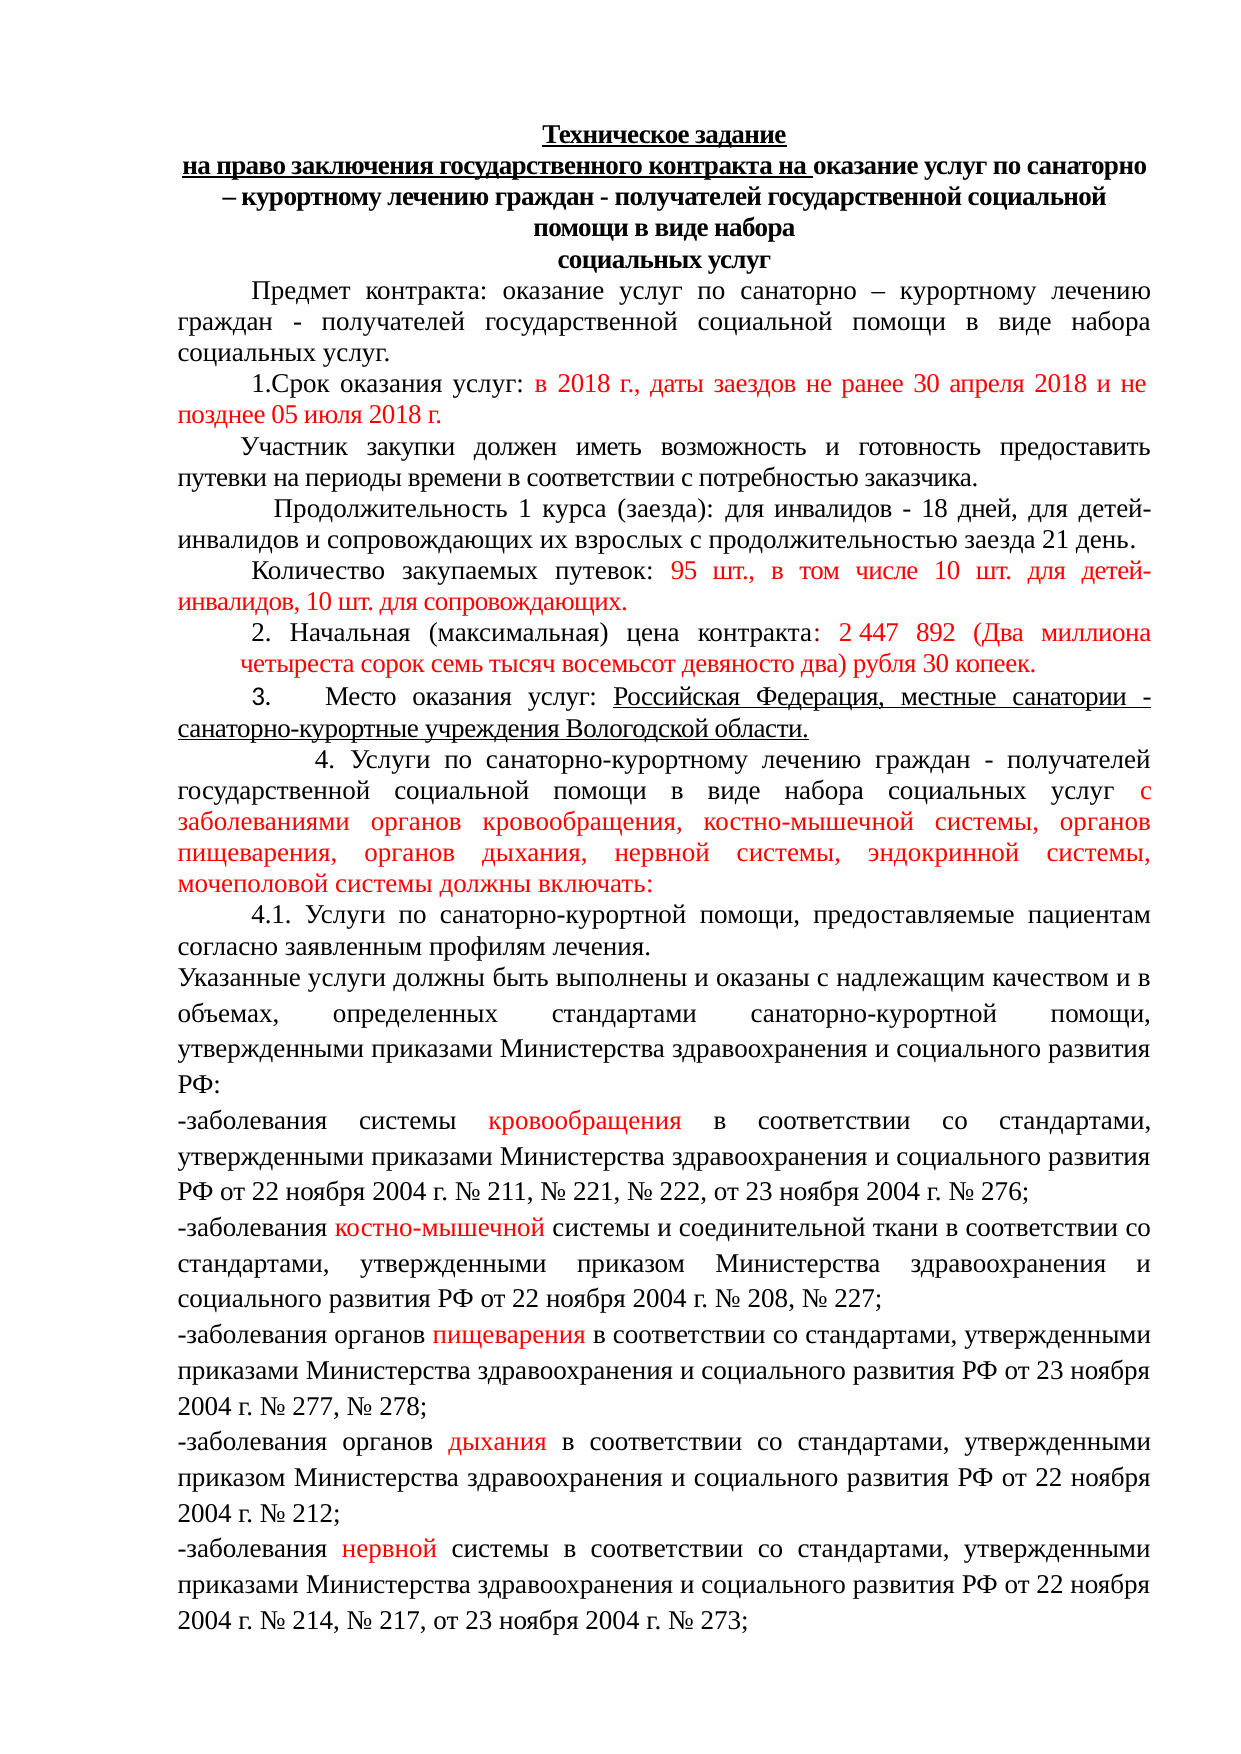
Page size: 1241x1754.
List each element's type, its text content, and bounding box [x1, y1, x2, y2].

text 4.1. Услуги по санаторно-курортной помощи, предоставляемые пациентам согласно заявленным профилям лечения. [177, 899, 1152, 961]
text социальных услуг [177, 243, 1152, 274]
text 2. Начальная (максимальная) цена контракта: 2 447 892 (Два миллиона четыреста сорок семь тысяч восемьсот девяносто два) рубля 30 копеек. [240, 616, 1152, 679]
text Техническое задание [177, 118, 1152, 149]
text Количество закупаемых путевок: 95 шт., в том числе 10 шт. для детей-инвалидов, 10 шт. для сопровождающих. [177, 554, 1152, 616]
text -заболевания нервной системы в соответствии со стандартами, утвержденными приказами Министерства здравоохранения и социального развития РФ от 22 ноября 2004 г. № 214, № 217, от 23 ноября 2004 г. № 273; [177, 1533, 1152, 1635]
text Участник закупки должен иметь возможность и готовность предоставить путевки на периоды времени в соответствии с потребностью заказчика. [177, 429, 1152, 492]
text Предмет контракта: оказание услуг по санаторно – курортному лечению граждан - получателей государственной социальной помощи в виде набора социальных услуг. [177, 274, 1152, 367]
list Место оказания услуг: Российская Федерация, местные санатории - санаторно-курортные учреждения Вологодской области. [177, 679, 1152, 743]
text Продолжительность 1 курса (заезда): для инвалидов - 18 дней, для детей-инвалидов и сопровождающих их взрослых с продолжительностью заезда 21 день. [177, 492, 1152, 554]
text -заболевания системы кровообращения в соответствии со стандартами, утвержденными приказами Министерства здравоохранения и социального развития РФ от 22 ноября 2004 г. № 211, № 221, № 222, от 23 ноября 2004 г. № 276; [177, 1104, 1152, 1206]
text -заболевания органов дыхания в соответствии со стандартами, утвержденными приказом Министерства здравоохранения и социального развития РФ от 22 ноября 2004 г. № 212; [177, 1425, 1152, 1528]
text 4. Услуги по санаторно-курортному лечению граждан - получателей государственной социальной помощи в виде набора социальных услуг с заболеваниями органов кровообращения, костно-мышечной системы, органов пищеварения, органов дыхания, нервной системы, эндокринной системы, мочеполовой системы должны включать: [177, 743, 1152, 899]
text на право заключения государственного контракта на оказание услуг по санаторно – курортному лечению граждан - получателей государственной социальной помощи в виде набора [177, 149, 1152, 243]
text -заболевания костно-мышечной системы и соединительной ткани в соответствии со стандартами, утвержденными приказом Министерства здравоохранения и социального развития РФ от 22 ноября 2004 г. № 208, № 227; [177, 1211, 1152, 1314]
text Указанные услуги должны быть выполнены и оказаны с надлежащим качеством и в объемах, определенных стандартами санаторно-курортной помощи, утвержденными приказами Министерства здравоохранения и социального развития РФ: [177, 961, 1152, 1099]
text -заболевания органов пищеварения в соответствии со стандартами, утвержденными приказами Министерства здравоохранения и социального развития РФ от 23 ноября 2004 г. № 277, № 278; [177, 1318, 1152, 1421]
text 1.Срок оказания услуг: в 2018 г., даты заездов не ранее 30 апреля 2018 и не позднее 05 июля 2018 г. [177, 367, 1147, 429]
